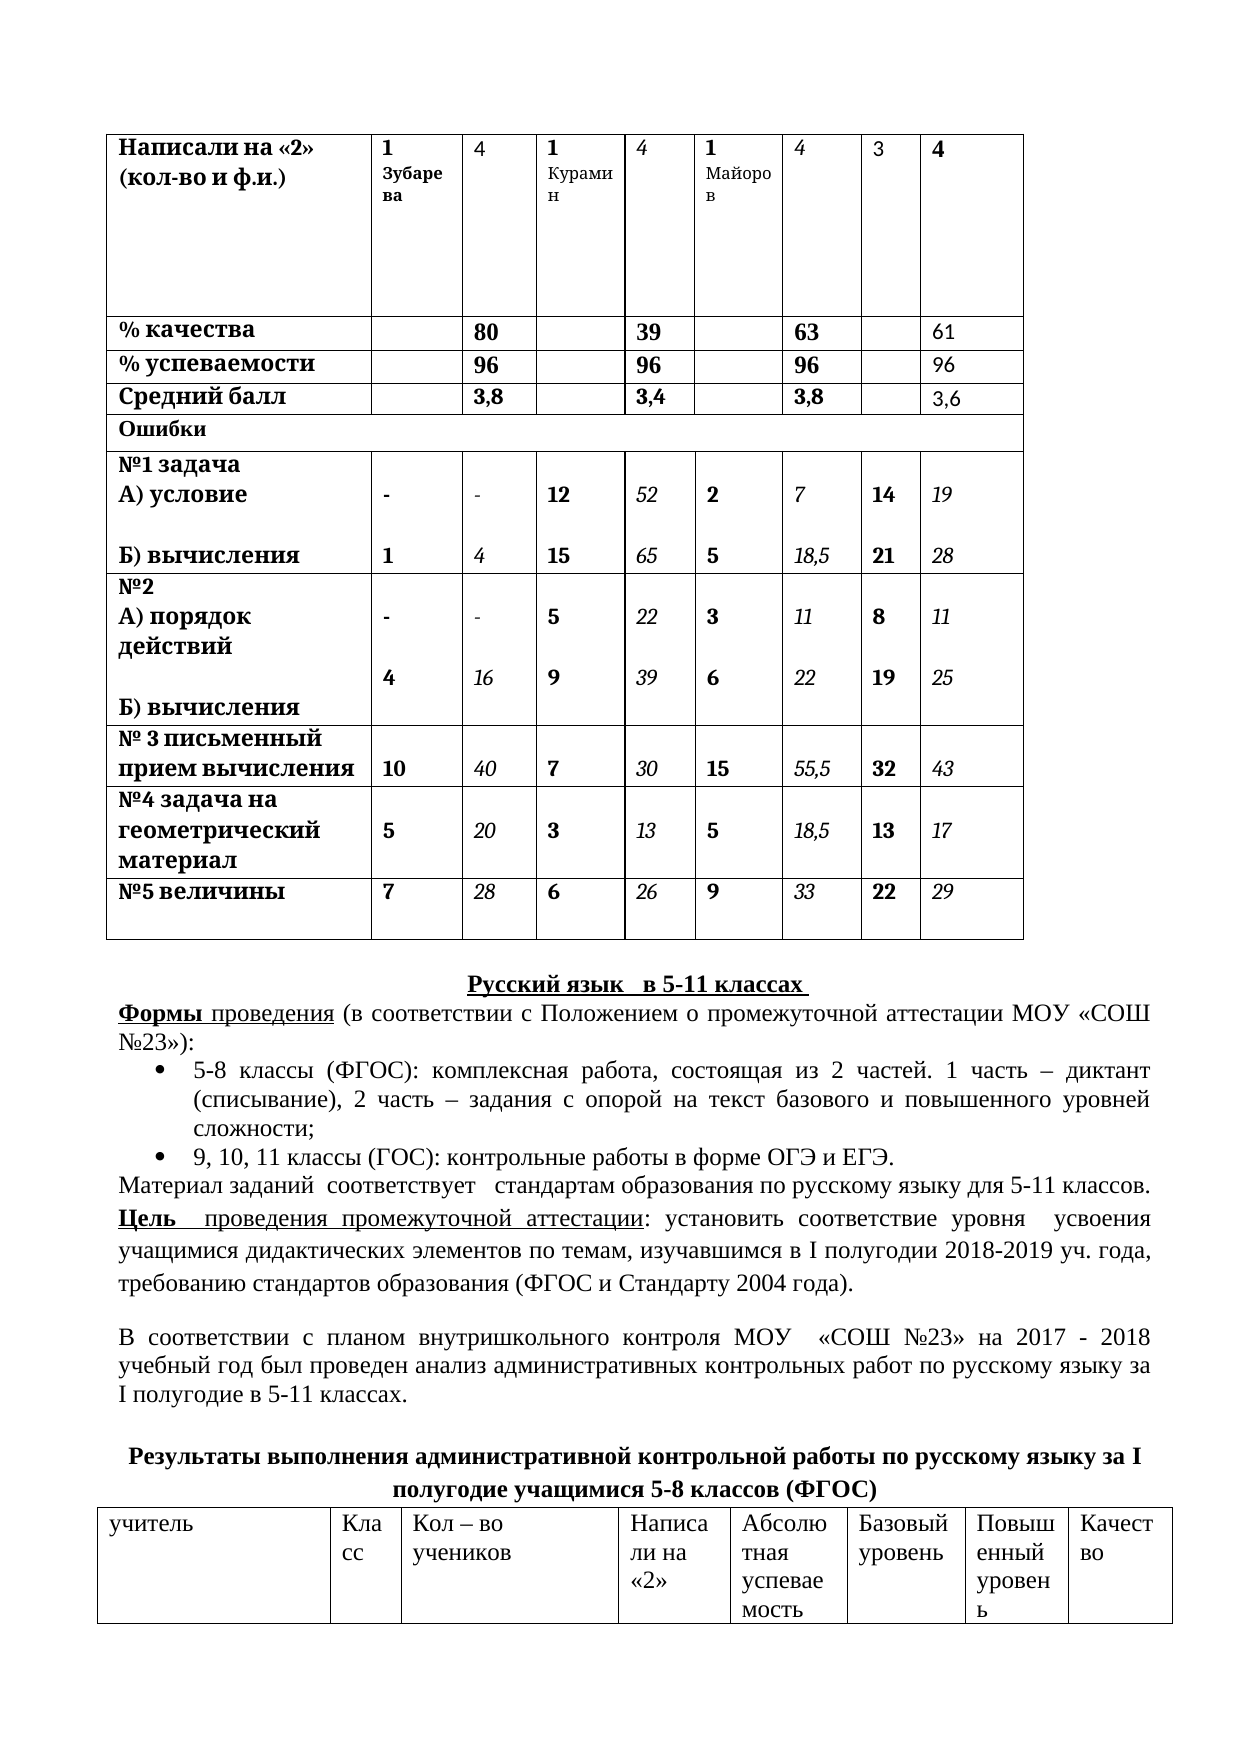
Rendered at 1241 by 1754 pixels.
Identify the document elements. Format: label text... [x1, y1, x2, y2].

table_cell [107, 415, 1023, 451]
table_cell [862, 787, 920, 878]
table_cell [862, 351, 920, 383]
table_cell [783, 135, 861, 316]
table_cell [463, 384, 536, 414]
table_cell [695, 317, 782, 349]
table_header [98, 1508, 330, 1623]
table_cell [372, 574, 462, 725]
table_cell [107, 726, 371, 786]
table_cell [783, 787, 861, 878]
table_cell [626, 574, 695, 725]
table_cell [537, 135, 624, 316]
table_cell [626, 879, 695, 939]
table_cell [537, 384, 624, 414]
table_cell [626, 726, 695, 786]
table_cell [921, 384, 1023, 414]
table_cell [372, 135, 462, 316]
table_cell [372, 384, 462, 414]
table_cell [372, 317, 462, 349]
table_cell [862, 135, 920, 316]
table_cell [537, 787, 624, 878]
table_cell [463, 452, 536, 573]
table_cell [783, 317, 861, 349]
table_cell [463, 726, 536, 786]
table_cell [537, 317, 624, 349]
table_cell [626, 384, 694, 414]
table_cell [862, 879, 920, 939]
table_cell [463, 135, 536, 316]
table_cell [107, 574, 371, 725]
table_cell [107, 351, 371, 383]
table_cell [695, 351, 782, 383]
list 5-8 классы (ФГОС): комплексная работа, состоящая из 2 частей. 1 часть – диктант (списывание), 2 часть – задания с опорой на текст базового и повышенного уровней сложности; [156, 1055, 1152, 1142]
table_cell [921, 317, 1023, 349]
text Цель проведения промежуточной аттестации: установить соответствие уровня усвоения учащимися дидактических элементов по темам, изучавшимся в I полугодии 2018-2019 уч. года, требованию стандартов образования (ФГОС и Стандарту 2004 года). [118, 1199, 1152, 1297]
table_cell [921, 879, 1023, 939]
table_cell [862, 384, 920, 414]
text Результаты выполнения административной контрольной работы по русскому языку за I полугодие учащимися 5-8 классов (ФГОС) [118, 1441, 1152, 1503]
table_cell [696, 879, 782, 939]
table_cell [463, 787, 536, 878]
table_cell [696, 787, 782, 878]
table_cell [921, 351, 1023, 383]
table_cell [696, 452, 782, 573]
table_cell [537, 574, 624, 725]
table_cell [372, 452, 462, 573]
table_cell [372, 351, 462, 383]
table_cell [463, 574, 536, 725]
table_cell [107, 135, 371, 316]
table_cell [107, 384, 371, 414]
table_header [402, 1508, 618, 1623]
text Формы проведения (в соответствии с Положением о промежуточной аттестации МОУ «СОШ №23»): [118, 998, 1152, 1055]
text Материал заданий соответствует стандартам образования по русскому языку для 5-11 классов. [118, 1170, 1152, 1199]
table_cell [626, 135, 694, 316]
text В соответствии с планом внутришкольного контроля МОУ «СОШ №23» на 2017 - 2018 учебный год был проведен анализ административных контрольных работ по русскому языку за I полугодие в 5-11 классах. [118, 1322, 1152, 1408]
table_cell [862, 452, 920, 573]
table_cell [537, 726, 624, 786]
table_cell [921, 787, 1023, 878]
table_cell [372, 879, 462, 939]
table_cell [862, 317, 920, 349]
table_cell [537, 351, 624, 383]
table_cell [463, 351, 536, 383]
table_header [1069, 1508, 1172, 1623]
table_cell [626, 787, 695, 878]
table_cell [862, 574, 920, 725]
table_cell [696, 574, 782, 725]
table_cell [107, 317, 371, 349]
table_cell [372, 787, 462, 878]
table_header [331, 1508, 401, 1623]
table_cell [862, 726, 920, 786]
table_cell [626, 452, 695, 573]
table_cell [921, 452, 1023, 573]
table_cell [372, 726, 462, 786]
list 9, 10, 11 классы (ГОС): контрольные работы в форме ОГЭ и ЕГЭ. [156, 1142, 1152, 1170]
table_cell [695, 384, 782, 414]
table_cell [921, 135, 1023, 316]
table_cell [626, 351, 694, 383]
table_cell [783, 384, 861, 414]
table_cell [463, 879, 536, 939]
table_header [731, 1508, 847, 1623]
text Русский язык в 5-11 классах [118, 969, 1152, 998]
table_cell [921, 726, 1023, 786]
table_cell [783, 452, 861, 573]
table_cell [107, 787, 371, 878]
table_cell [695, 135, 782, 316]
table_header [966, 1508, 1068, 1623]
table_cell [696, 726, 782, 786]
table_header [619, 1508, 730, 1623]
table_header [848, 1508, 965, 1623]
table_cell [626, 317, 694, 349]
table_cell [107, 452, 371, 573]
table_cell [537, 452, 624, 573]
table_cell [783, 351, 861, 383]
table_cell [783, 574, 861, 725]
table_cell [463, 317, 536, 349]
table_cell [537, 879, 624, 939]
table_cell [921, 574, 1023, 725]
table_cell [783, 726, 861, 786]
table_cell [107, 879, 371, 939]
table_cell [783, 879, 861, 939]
